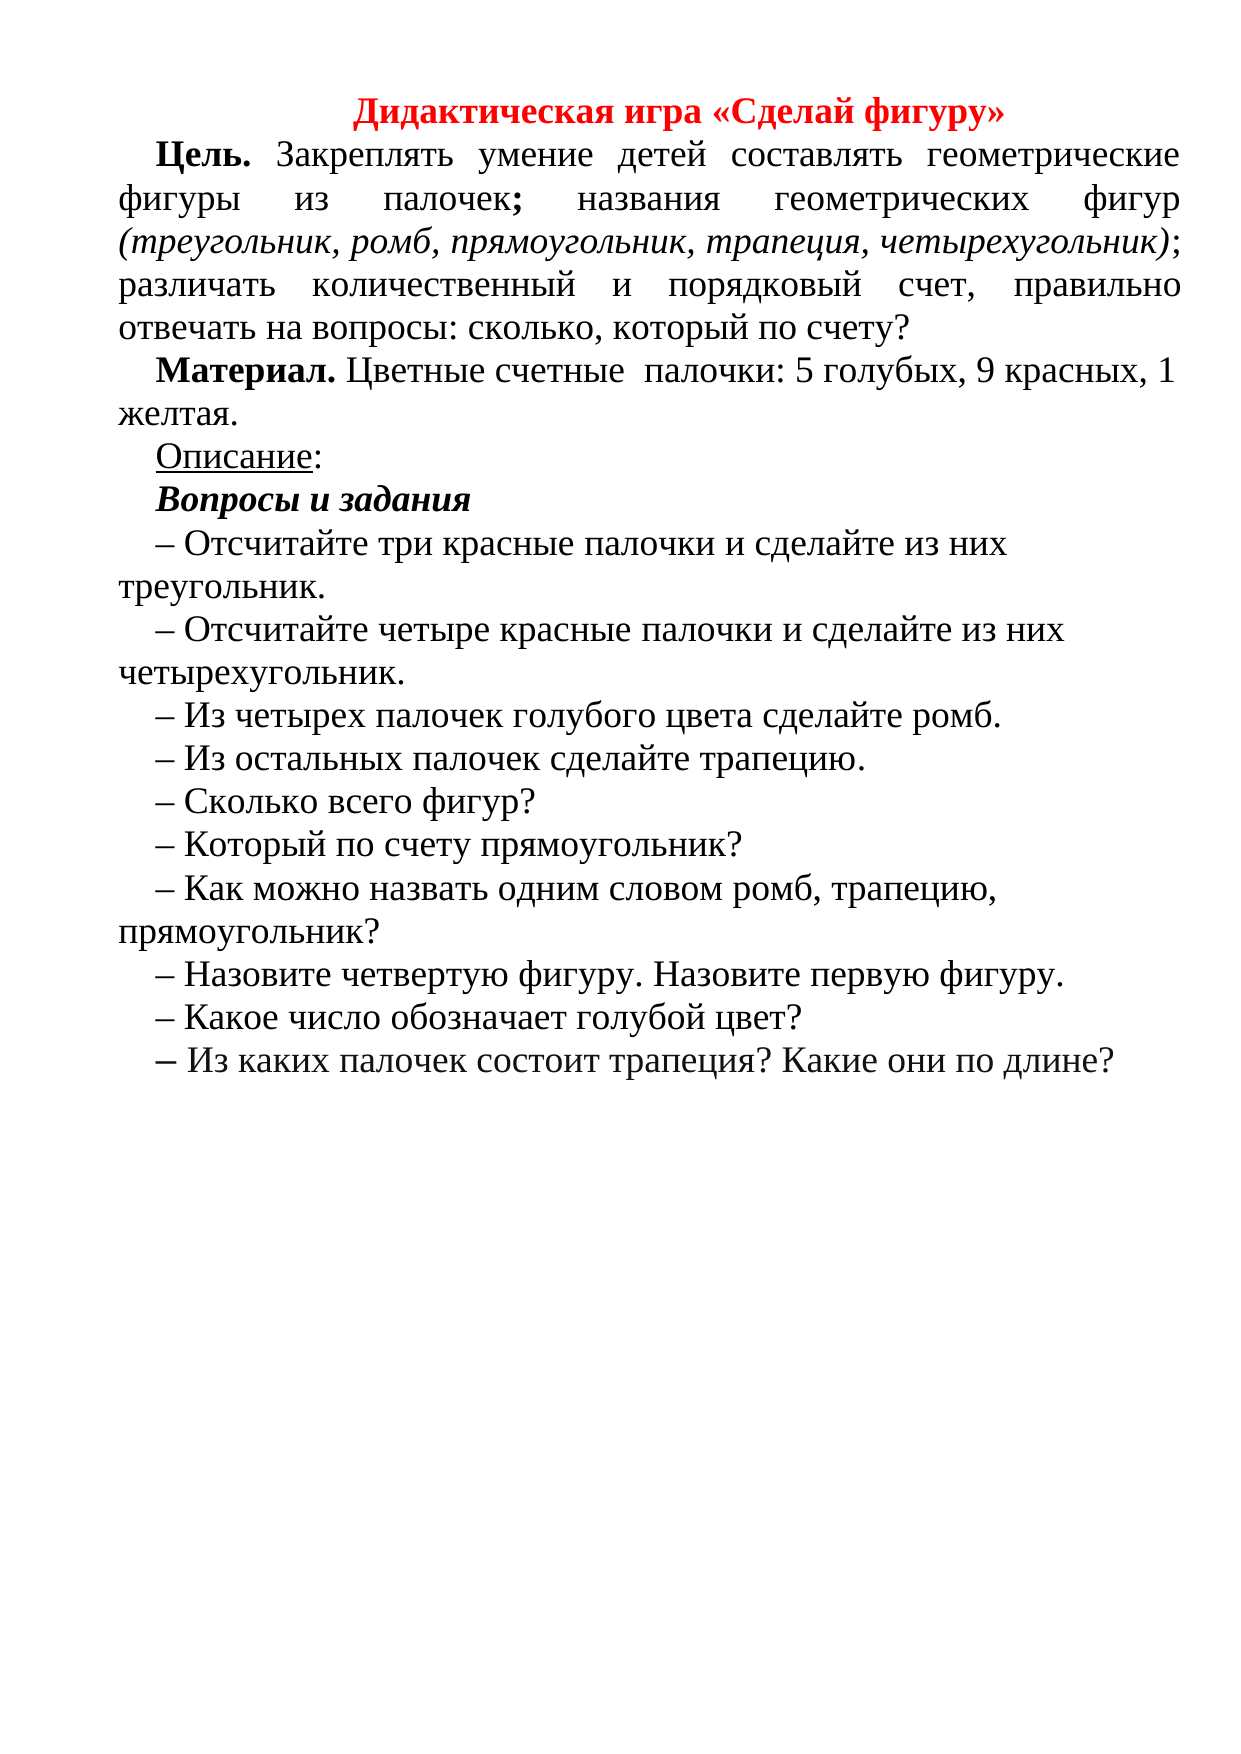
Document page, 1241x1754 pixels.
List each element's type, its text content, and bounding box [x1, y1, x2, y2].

text – Назовите четвертую фигуру. Назовите первую фигуру. [118, 951, 1181, 994]
text – Отсчитайте четыре красные палочки и сделайте из них четырехугольник. [118, 606, 1181, 692]
text – Который по счету прямоугольник? [118, 822, 1181, 865]
text – Как можно назвать одним словом ромб, трапецию, прямоугольник? [118, 865, 1181, 951]
text – Отсчитайте три красные палочки и сделайте из них треугольник. [118, 520, 1181, 606]
text – Сколько всего фигур? [118, 779, 1181, 822]
text – Из остальных палочек сделайте трапецию. [118, 736, 1181, 779]
text – Из каких палочек состоит трапеция? Какие они по длине? [118, 1037, 1181, 1081]
text Материал. Цветные счетные палочки: 5 голубых, 9 красных, 1 желтая. [118, 347, 1181, 434]
text – Из четырех палочек голубого цвета сделайте ромб. [118, 692, 1181, 736]
text Дидактическая игра «Сделай фигуру» [118, 89, 1181, 132]
text Цель. Закреплять умение детей составлять геометрические фигуры из палочек; названия геометрических фигур (треугольник, ромб, прямоугольник, трапеция, четырехугольник); различать количественный и порядковый счет, правильно отвечать на вопросы: сколько, который по счету? [118, 132, 1181, 347]
text – Какое число обозначает голубой цвет? [118, 994, 1181, 1037]
text Описание: [118, 434, 1181, 477]
text Вопросы и задания [118, 477, 1181, 520]
